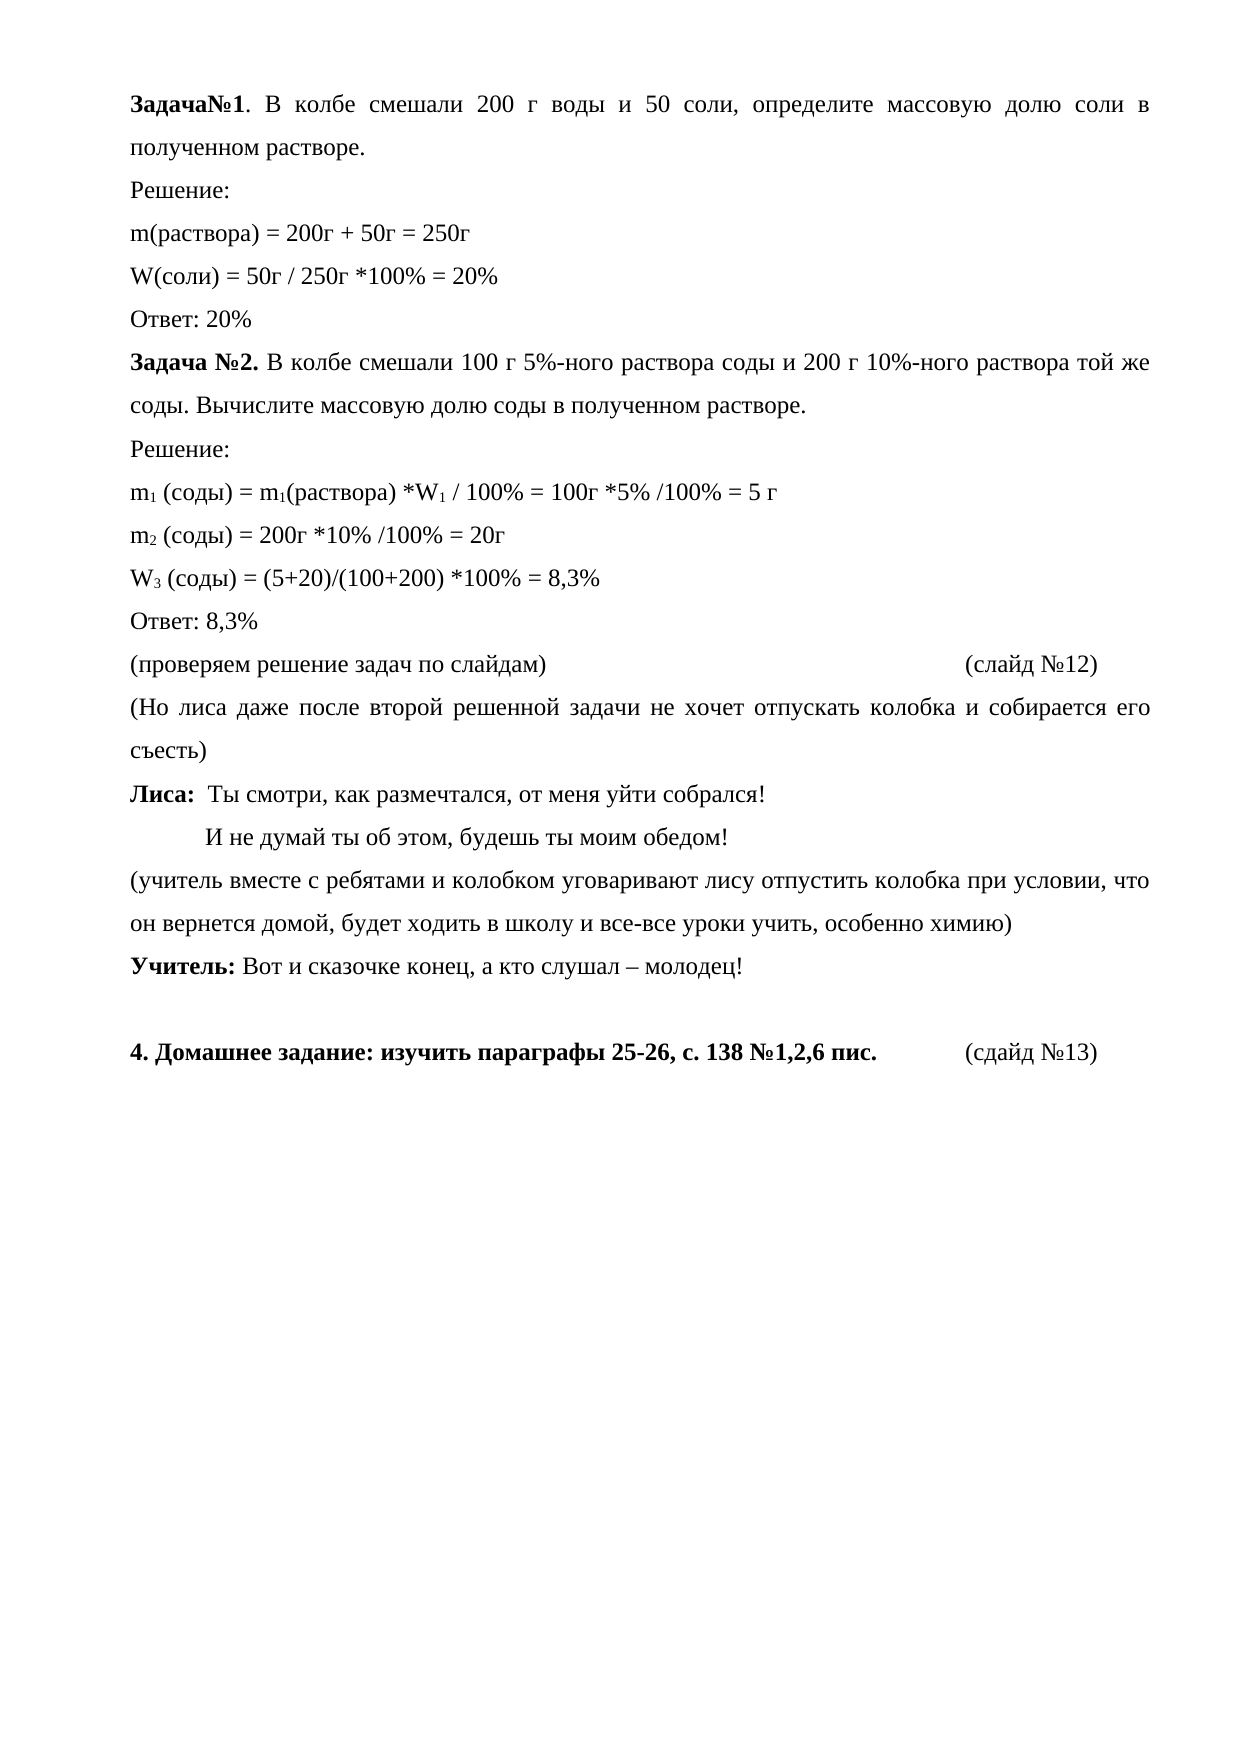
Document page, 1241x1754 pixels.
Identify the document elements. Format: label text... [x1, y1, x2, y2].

text Ответ: 20% [130, 304, 1152, 333]
text m(раствора) = 200г + 50г = 250г [130, 218, 1152, 247]
text Задача№1. В колбе смешали 200 г воды и 50 соли, определите массовую долю соли в полученном растворе. [130, 89, 1152, 161]
text Решение: [130, 434, 1152, 462]
text m2 (соды) = 200г *10% /100% = 20г [130, 520, 1152, 549]
text m1 (соды) = m1(раствора) *W1 / 100% = 100г *5% /100% = 5 г [130, 477, 1152, 506]
text Задача №2. В колбе смешали 100 г 5%-ного раствора соды и 200 г 10%-ного раствора той же соды. Вычислите массовую долю соды в полученном растворе. [130, 347, 1152, 419]
text Учитель: Вот и сказочке конец, а кто слушал – молодец! [130, 951, 1152, 980]
text W(соли) = 50г / 250г *100% = 20% [130, 261, 1152, 290]
text Ответ: 8,3% [130, 606, 1152, 635]
text Решение: [130, 175, 1152, 204]
text (Но лиса даже после второй решенной задачи не хочет отпускать колобка и собирается его съесть) [130, 692, 1152, 764]
text 4. Домашнее задание: изучить параграфы 25-26, с. 138 №1,2,6 пис. (сдайд №13) [130, 1037, 1152, 1066]
text W3 (соды) = (5+20)/(100+200) *100% = 8,3% [130, 563, 1152, 592]
text (проверяем решение задач по слайдам) (слайд №12) [130, 649, 1152, 678]
text (учитель вместе с ребятами и колобком уговаривают лису отпустить колобка при условии, что он вернется домой, будет ходить в школу и все-все уроки учить, особенно химию) [130, 865, 1152, 937]
text Лиса: Ты смотри, как размечтался, от меня уйти собрался! [130, 779, 1152, 807]
text И не думай ты об этом, будешь ты моим обедом! [130, 822, 1152, 851]
